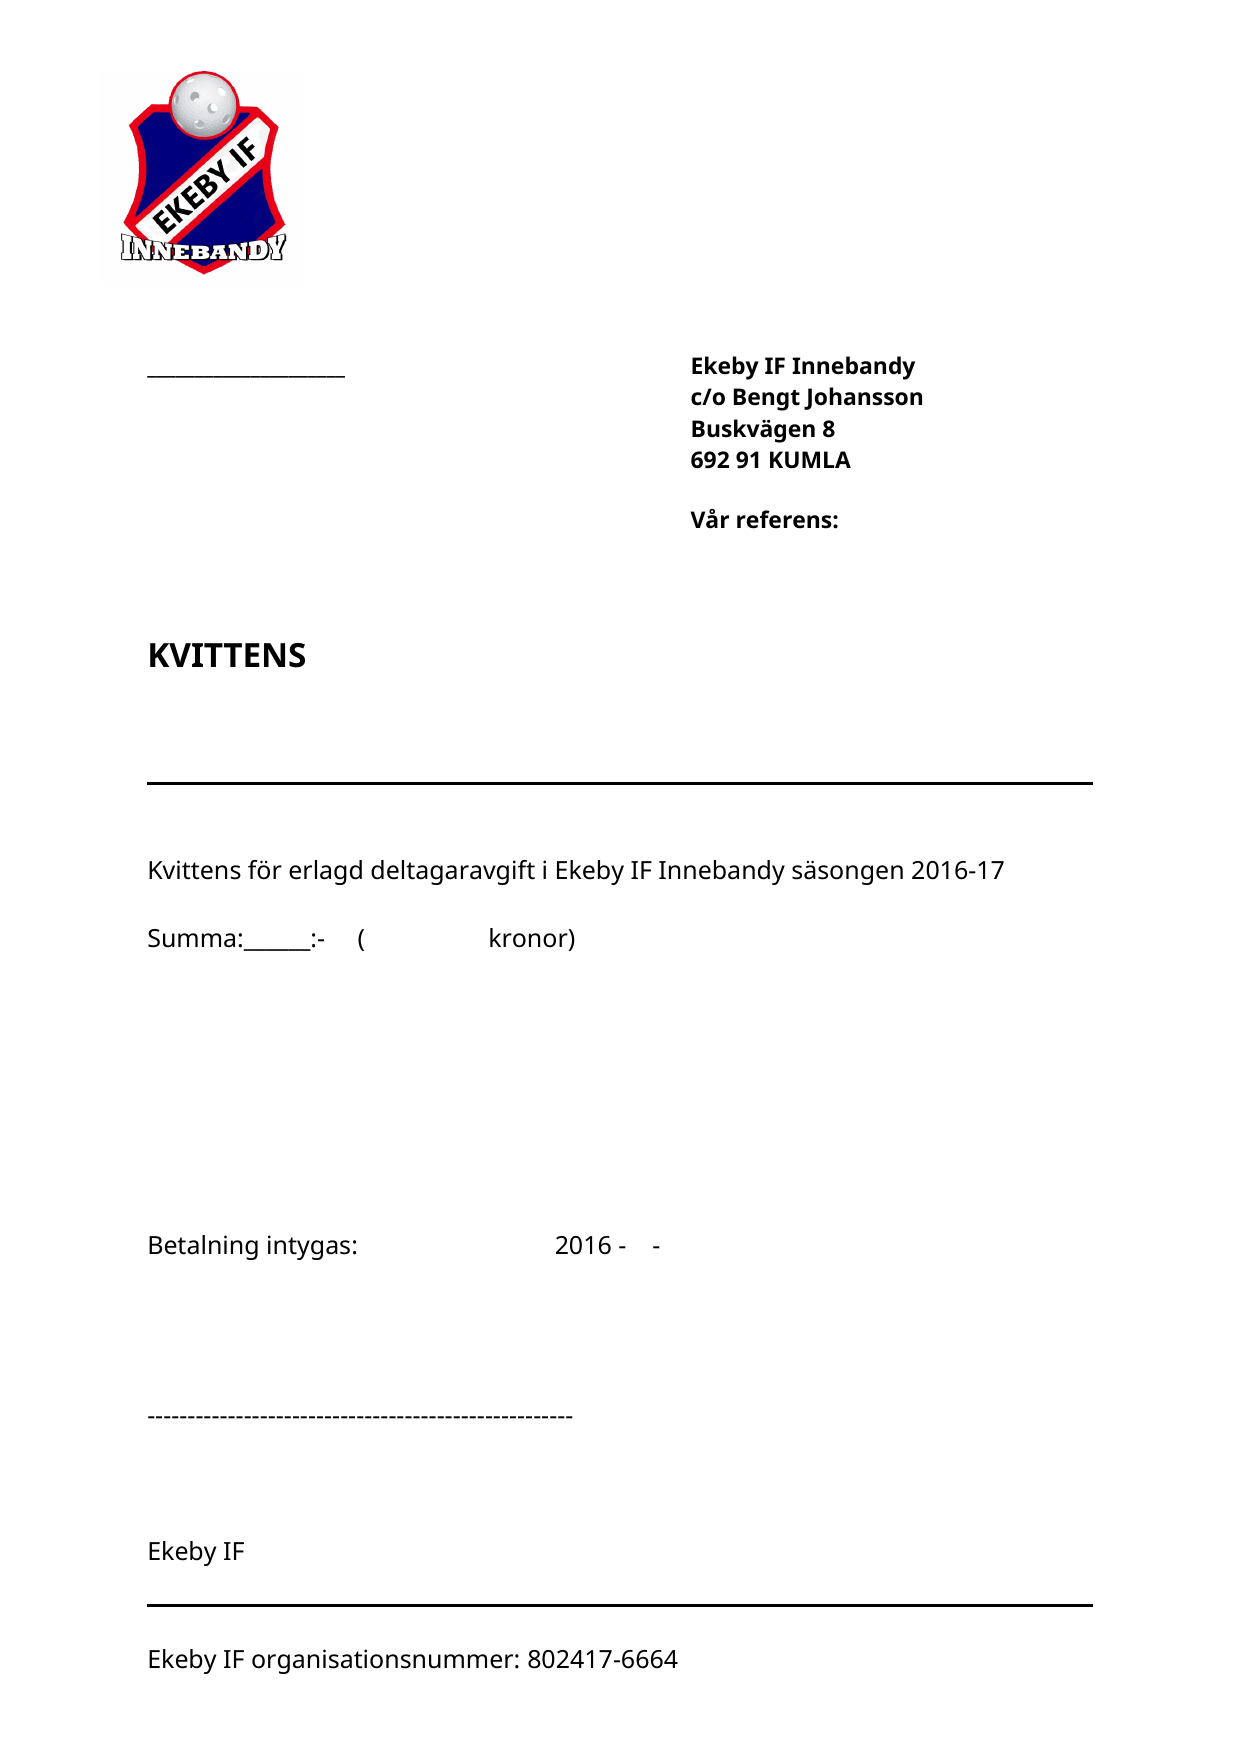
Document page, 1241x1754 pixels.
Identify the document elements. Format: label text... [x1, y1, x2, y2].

text KVITTENS [147, 632, 1093, 677]
text c/o Bengt Johansson Buskvägen 8 692 91 KUMLA [147, 381, 1093, 475]
text _____________________ Ekeby IF Innebandy [147, 350, 1093, 381]
text Kvittens för erlagd deltagaravgift i Ekeby IF Innebandy säsongen 2016-17 [147, 853, 1093, 887]
picture [98, 68, 304, 286]
text Vår referens: [147, 504, 1093, 535]
text Betalning intygas: 2016 - - [147, 1227, 1093, 1262]
text Ekeby IF organisationsnummer: 802417-6664 [147, 1641, 1093, 1676]
text ----------------------------------------------------- [147, 1398, 1093, 1432]
text Summa:______:- ( kronor) [147, 921, 1093, 955]
text Ekeby IF [147, 1534, 1093, 1568]
